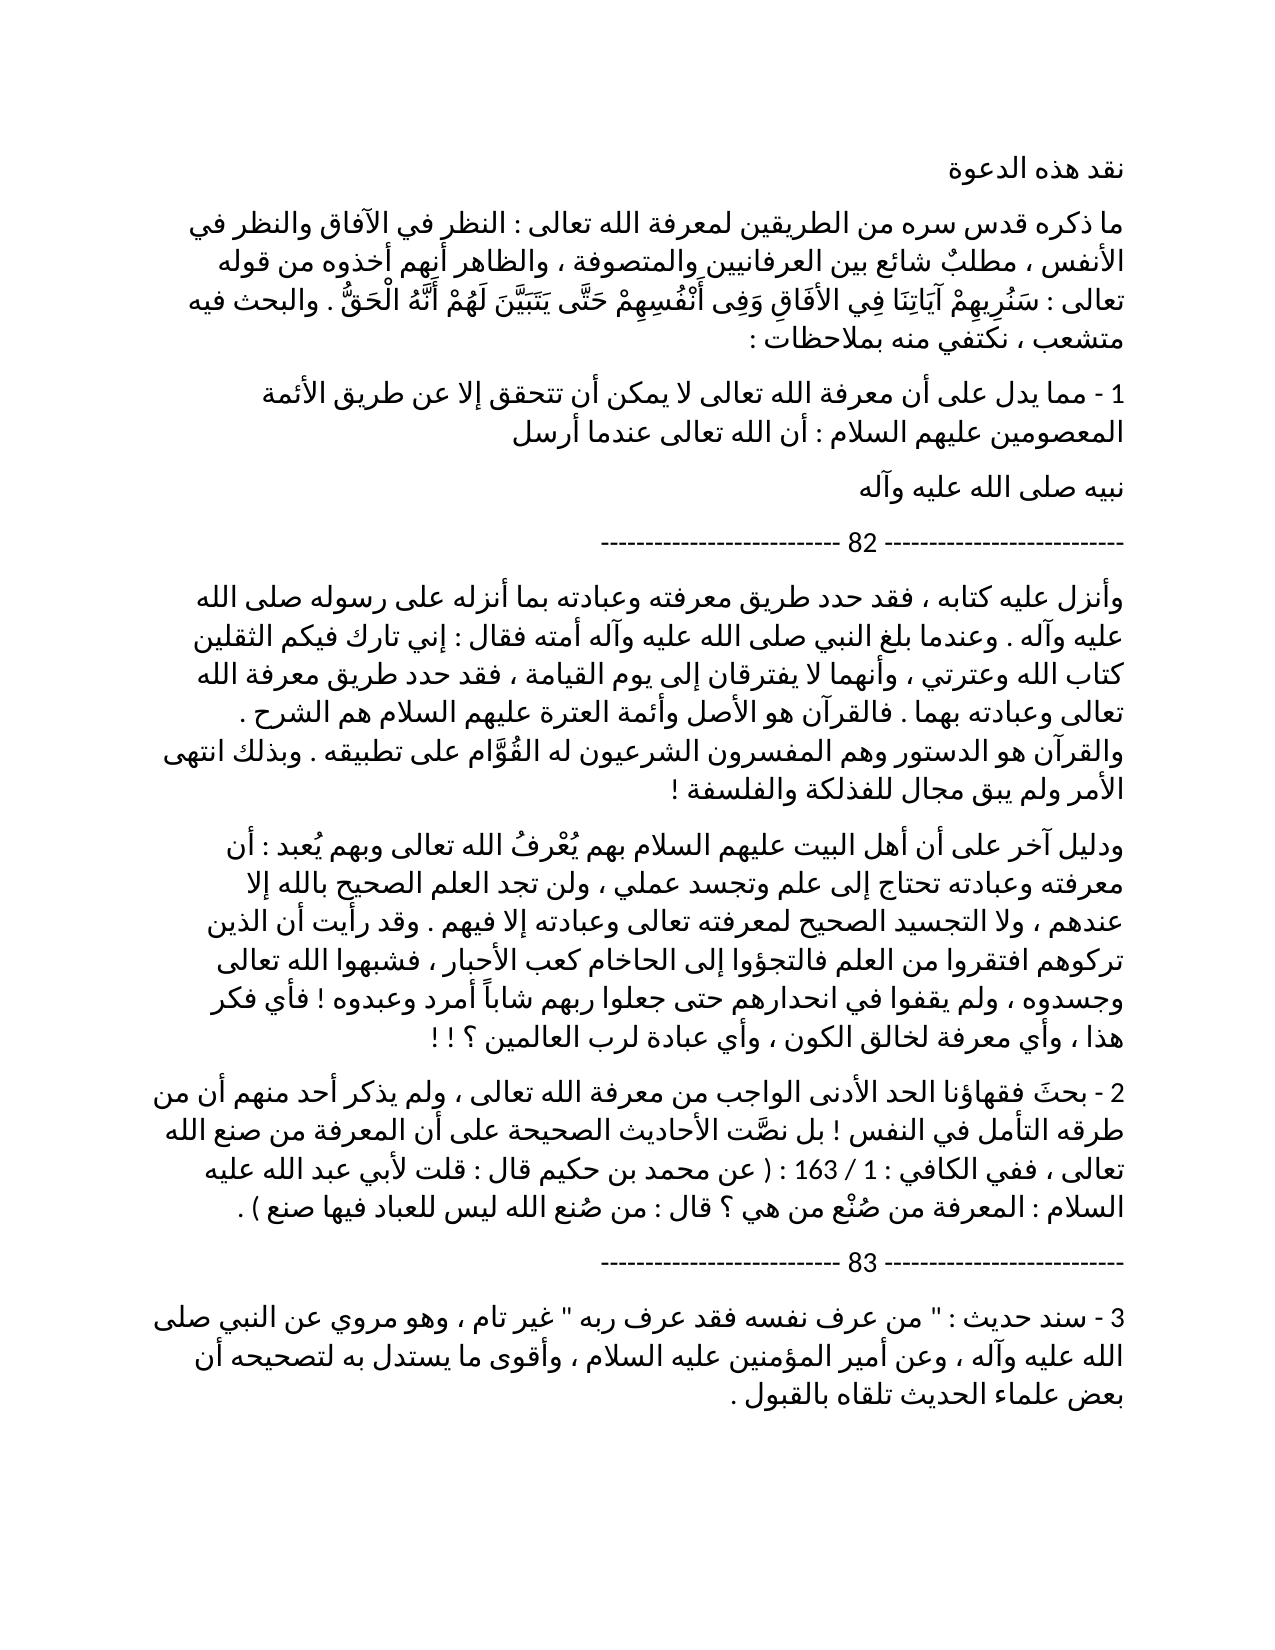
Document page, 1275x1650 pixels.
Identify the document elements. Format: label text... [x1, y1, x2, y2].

text وأنزل عليه كتابه ، فقد حدد طريق معرفته وعبادته بما أنزله على رسوله صلى الله عليه وآله . وعندما بلغ النبي صلى الله عليه وآله أمته فقال : إني تارك فيكم الثقلين كتاب الله وعترتي ، وأنهما لا يفترقان إلى يوم القيامة ، فقد حدد طريق معرفة الله تعالى وعبادته بهما . فالقرآن هو الأصل وأئمة العترة عليهم السلام هم الشرح . والقرآن هو الدستور وهم المفسرون الشرعيون له القُوَّام على تطبيقه . وبذلك انتهى الأمر ولم يبق مجال للفذلكة والفلسفة ! [150, 579, 1125, 807]
text --------------------------- 82 --------------------------- [150, 524, 1125, 560]
text --------------------------- 83 --------------------------- [150, 1244, 1125, 1280]
text ما ذكره قدس سره من الطريقين لمعرفة الله تعالى : النظر في الآفاق والنظر في الأنفس ، مطلبٌ شائع بين العرفانيين والمتصوفة ، والظاهر أنهم أخذوه من قوله تعالى : سَنُرِيهِمْ آيَاتِنَا فِي الأفَاقِ وَفِى أَنْفُسِهِمْ حَتَّى يَتَبَيَّنَ لَهُمْ أَنَّهُ الْحَقُّ . والبحث فيه متشعب ، نكتفي منه بملاحظات : [150, 205, 1125, 356]
text 3 - سند حديث : " من عرف نفسه فقد عرف ربه " غير تام ، وهو مروي عن النبي صلى الله عليه وآله ، وعن أمير المؤمنين عليه السلام ، وأقوى ما يستدل به لتصحيحه أن بعض علماء الحديث تلقاه بالقبول . [150, 1299, 1125, 1412]
text نبيه صلى الله عليه وآله [150, 469, 1125, 505]
text ودليل آخر على أن أهل البيت عليهم السلام بهم يُعْرفُ الله تعالى وبهم يُعبد : أن معرفته وعبادته تحتاج إلى علم وتجسد عملي ، ولن تجد العلم الصحيح بالله إلا عندهم ، ولا التجسيد الصحيح لمعرفته تعالى وعبادته إلا فيهم . وقد رأيت أن الذين تركوهم افتقروا من العلم فالتجؤوا إلى الحاخام كعب الأحبار ، فشبهوا الله تعالى وجسدوه ، ولم يقفوا في انحدارهم حتى جعلوا ربهم شاباً أمرد وعبدوه ! فأي فكر هذا ، وأي معرفة لخالق الكون ، وأي عبادة لرب العالمين ؟ ! ! [150, 827, 1125, 1054]
text 2 - بحثَ فقهاؤنا الحد الأدنى الواجب من معرفة الله تعالى ، ولم يذكر أحد منهم أن من طرقه التأمل في النفس ! بل نصَّت الأحاديث الصحيحة على أن المعرفة من صنع الله تعالى ، ففي الكافي : 1 / 163 : ( عن محمد بن حكيم قال : قلت لأبي عبد الله عليه السلام : المعرفة من صُنْع من هي ؟ قال : من صُنع الله ليس للعباد فيها صنع ) . [150, 1074, 1125, 1225]
text 1 - مما يدل على أن معرفة الله تعالى لا يمكن أن تتحقق إلا عن طريق الأئمة المعصومين عليهم السلام : أن الله تعالى عندما أرسل [150, 376, 1125, 449]
text نقد هذه الدعوة [150, 150, 1125, 186]
